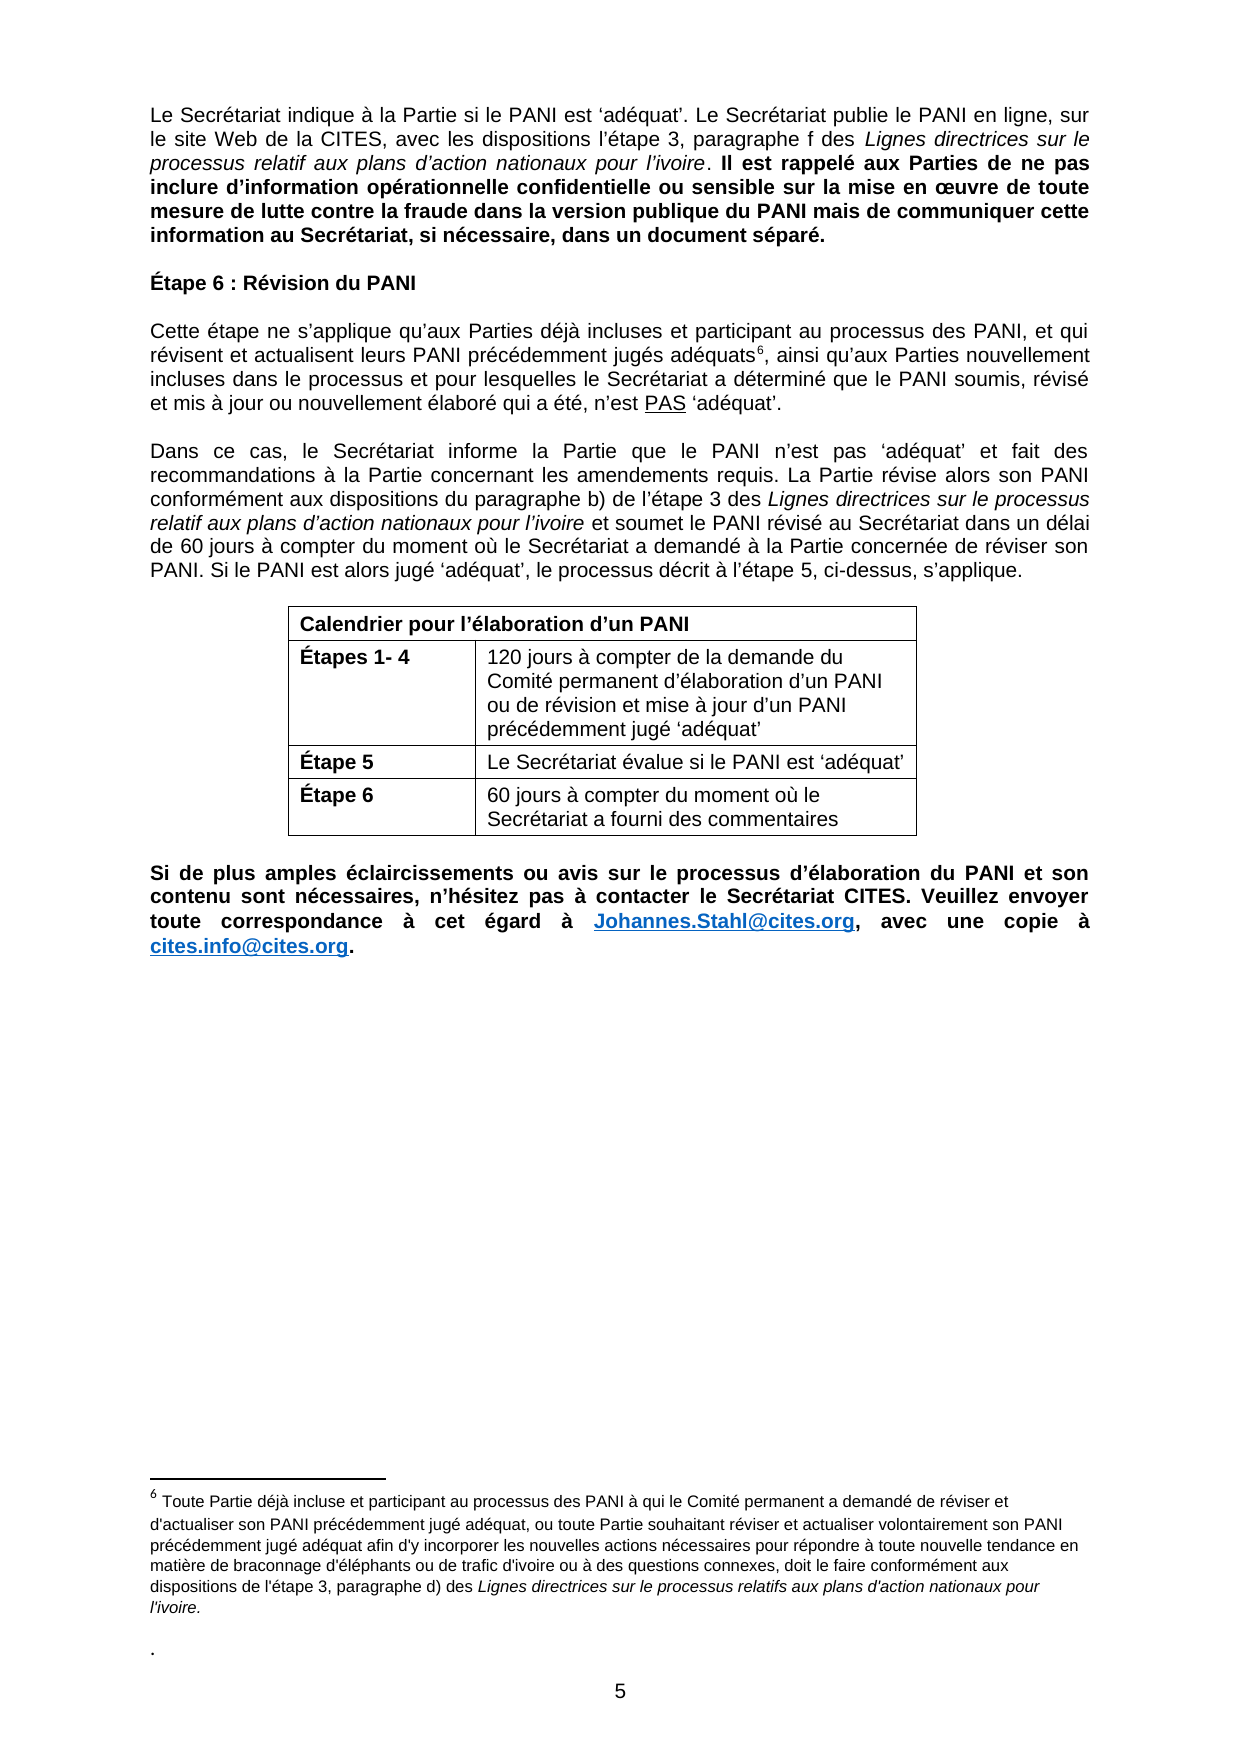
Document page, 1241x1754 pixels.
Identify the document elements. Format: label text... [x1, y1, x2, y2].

table_cell 60 jours à compter du moment où le Secrétariat a fourni des commentaires [476, 779, 916, 835]
text Le Secrétariat indique à la Partie si le PANI est ‘adéquat’. Le Secrétariat publie le PANI en ligne, sur le site Web de la CITES, avec les dispositions l’étape 3, paragraphe f des Lignes directrices sur le processus relatif aux plans d’action nationaux pour l’ivoire. Il est rappelé aux Parties de ne pas inclure d’information opérationnelle confidentielle ou sensible sur la mise en œuvre de toute mesure de lutte contre la fraude dans la version publique du PANI mais de communiquer cette information au Secrétariat, si nécessaire, dans un document séparé. [150, 103, 1090, 247]
text Si de plus amples éclaircissements ou avis sur le processus d’élaboration du PANI et son contenu sont nécessaires, n’hésitez pas à contacter le Secrétariat CITES. Veuillez envoyer toute correspondance à cet égard à Johannes.Stahl@cites.org, avec une copie à cites.info@cites.org. [150, 860, 1090, 958]
text Cette étape ne s’applique qu’aux Parties déjà incluses et participant au processus des PANI, et qui révisent et actualisent leurs PANI précédemment jugés adéquats, ainsi qu’aux Parties nouvellement incluses dans le processus et pour lesquelles le Secrétariat a déterminé que le PANI soumis, révisé et mis à jour ou nouvellement élaboré qui a été, n’est PAS ‘adéquat’. [150, 319, 1090, 414]
table_cell 120 jours à compter de la demande du Comité permanent d’élaboration d’un PANI ou de révision et mise à jour d’un PANI précédemment jugé ‘adéquat’ [476, 641, 916, 745]
table_cell Étapes 1- 4 [289, 641, 475, 745]
table_cell Étape 6 [289, 779, 475, 835]
table_cell Le Secrétariat évalue si le PANI est ‘adéquat’ [476, 746, 916, 778]
table_header Calendrier pour l’élaboration d’un PANI [289, 607, 916, 639]
table_cell Étape 5 [289, 746, 475, 778]
text Étape 6 : Révision du PANI [150, 271, 1090, 295]
text Dans ce cas, le Secrétariat informe la Partie que le PANI n’est pas ‘adéquat’ et fait des recommandations à la Partie concernant les amendements requis. La Partie révise alors son PANI conformément aux dispositions du paragraphe b) de l’étape 3 des Lignes directrices sur le processus relatif aux plans d’action nationaux pour l’ivoire et soumet le PANI révisé au Secrétariat dans un délai de 60 jours à compter du moment où le Secrétariat a demandé à la Partie concernée de réviser son PANI. Si le PANI est alors jugé ‘adéquat’, le processus décrit à l’étape 5, ci-dessus, s’applique. [150, 438, 1090, 582]
